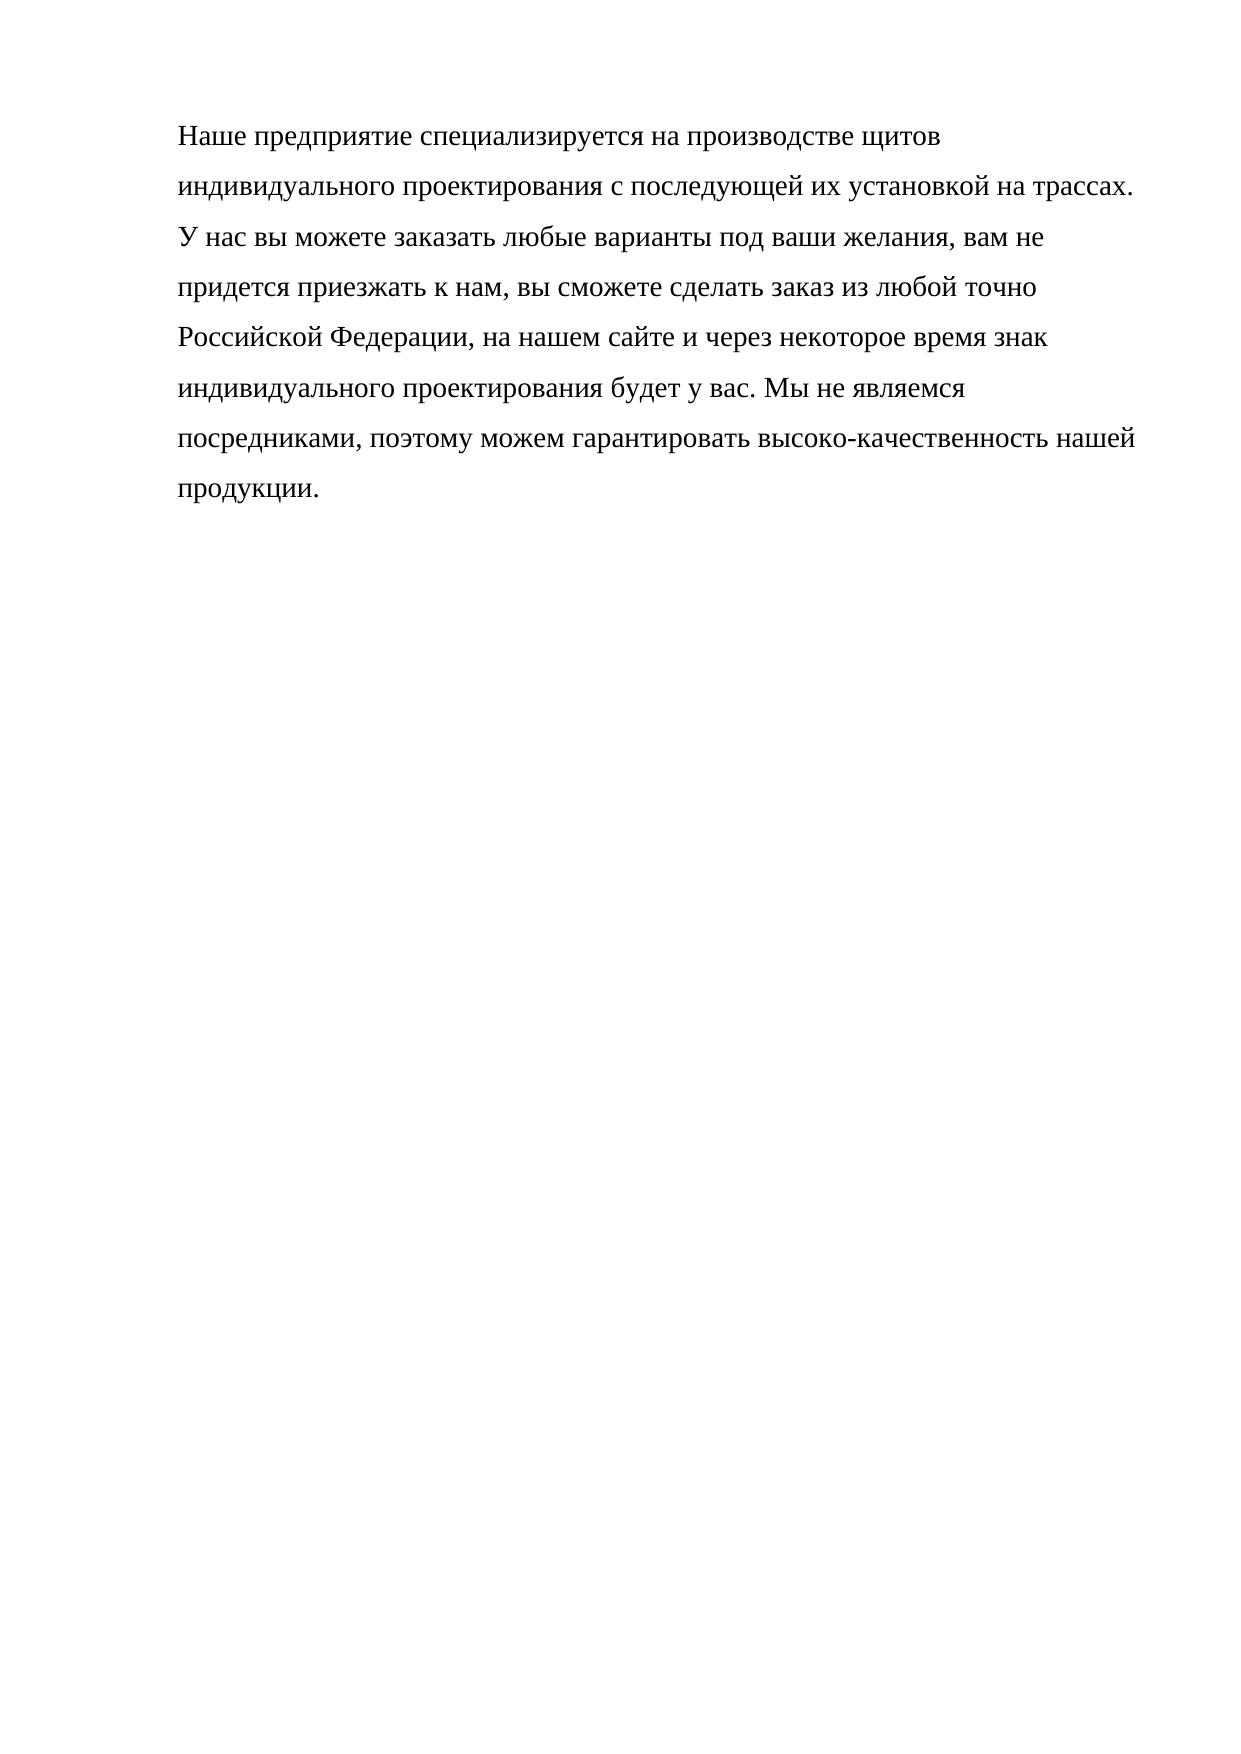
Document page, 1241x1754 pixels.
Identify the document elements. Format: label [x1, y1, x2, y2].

text [177, 118, 1152, 504]
